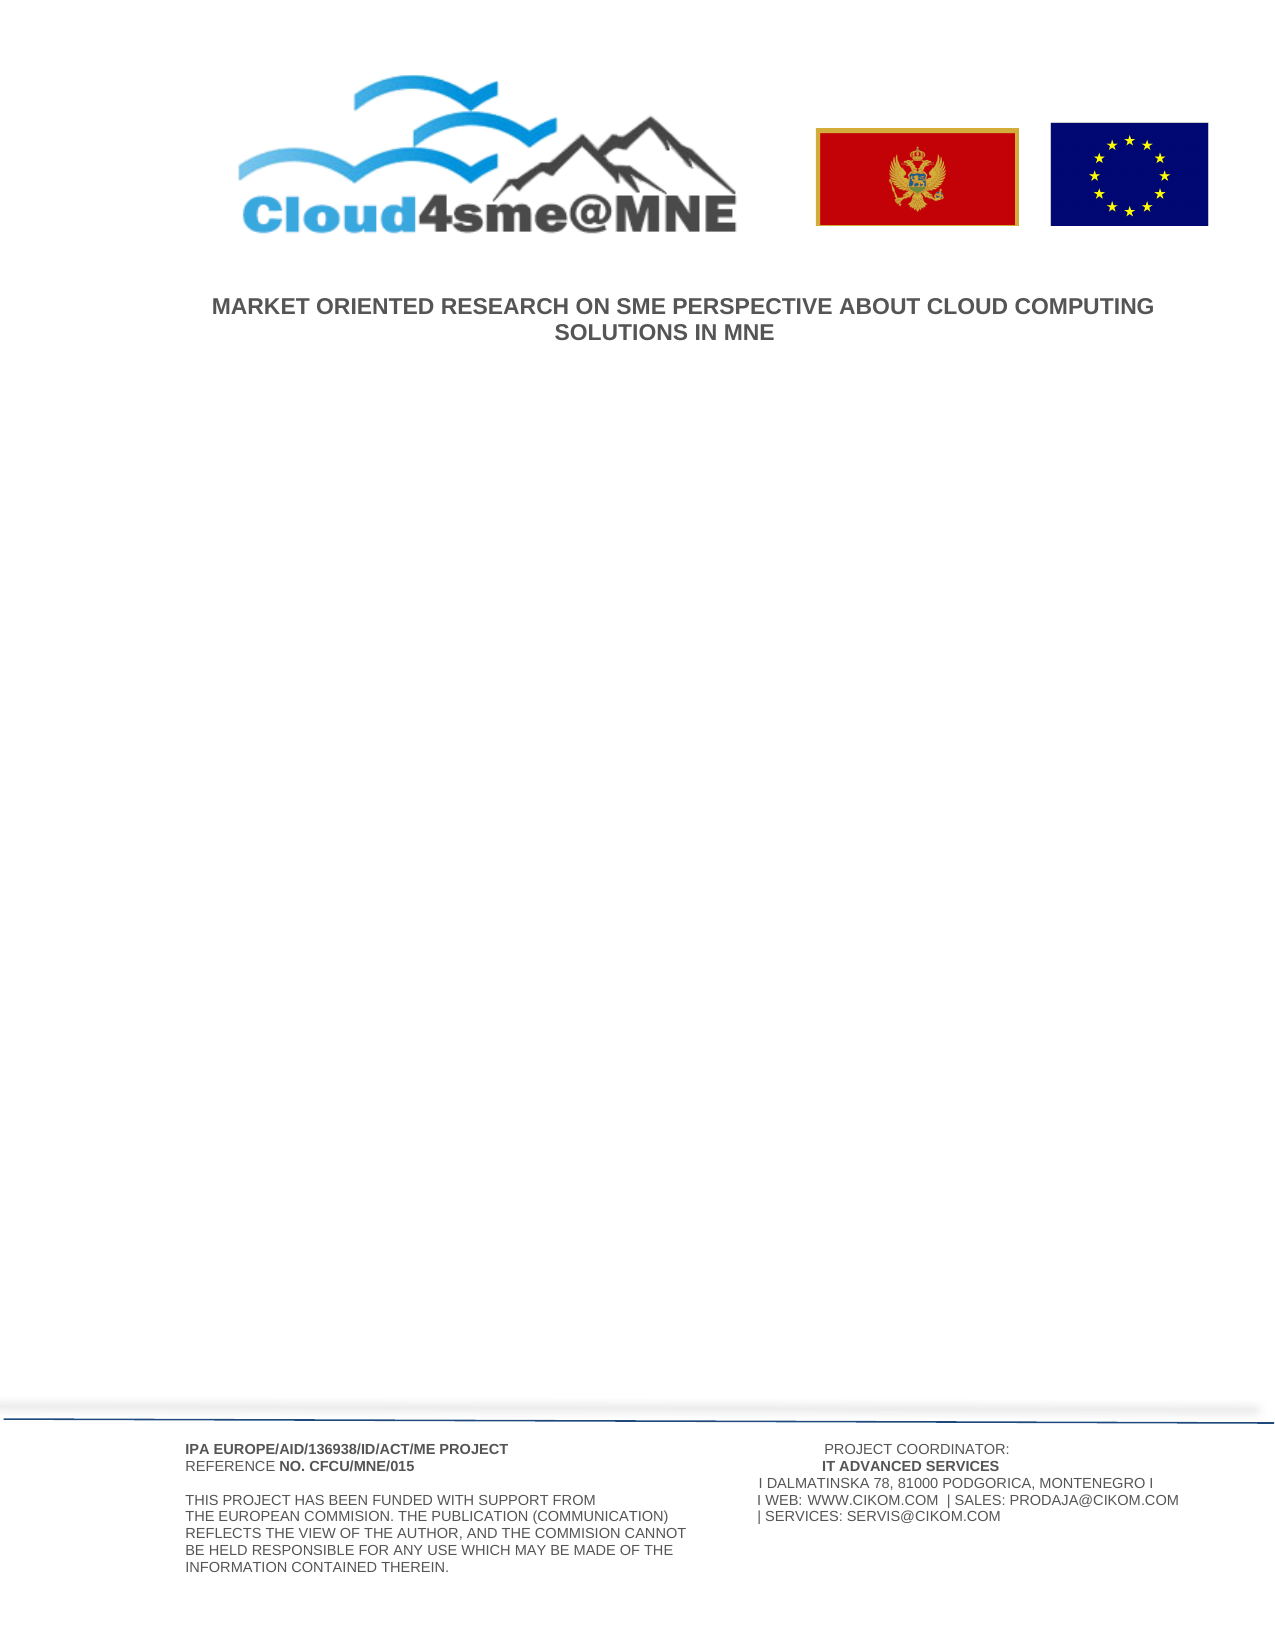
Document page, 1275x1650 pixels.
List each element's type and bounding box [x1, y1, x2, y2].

picture [185, 75, 764, 265]
picture [1050, 122, 1209, 226]
picture [815, 128, 1019, 226]
